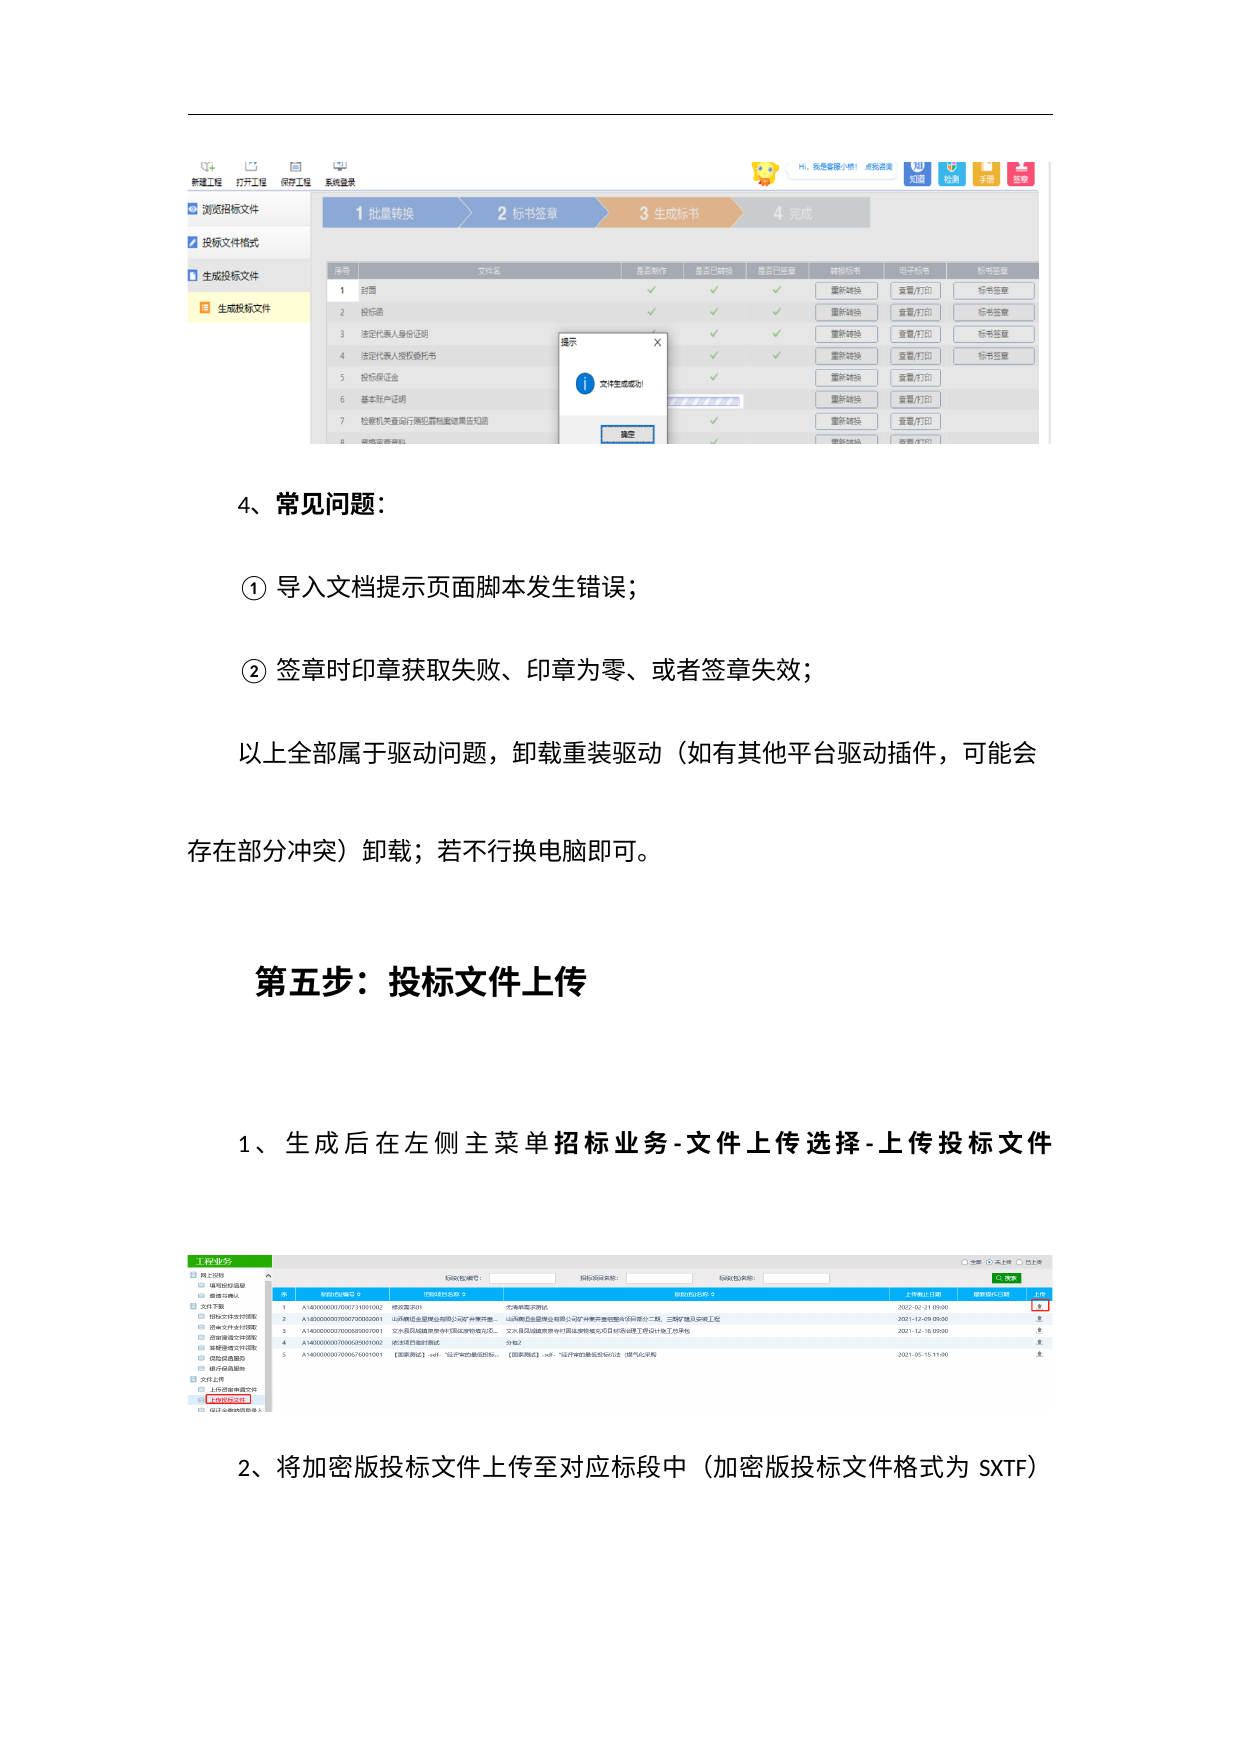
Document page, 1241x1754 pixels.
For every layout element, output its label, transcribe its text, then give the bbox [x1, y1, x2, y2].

subtitle 第五步：投标文件上传 [187, 947, 1053, 1012]
picture [187, 1255, 1053, 1412]
text ②签章时印章获取失败、印章为零、或者签章失效； [187, 636, 1053, 701]
text 1、生成后在左侧主菜单招标业务-文件上传选择-上传投标文件 [187, 1109, 1053, 1255]
text 以上全部属于驱动问题，卸载重装驱动（如有其他平台驱动插件，可能会存在部分冲突）卸载；若不行换电脑即可。 [187, 719, 1053, 882]
picture [187, 162, 1051, 444]
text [187, 162, 1053, 454]
text ①导入文档提示页面脚本发生错误； [187, 553, 1053, 618]
text 4、常见问题： [187, 470, 1053, 535]
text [187, 1433, 1053, 1498]
